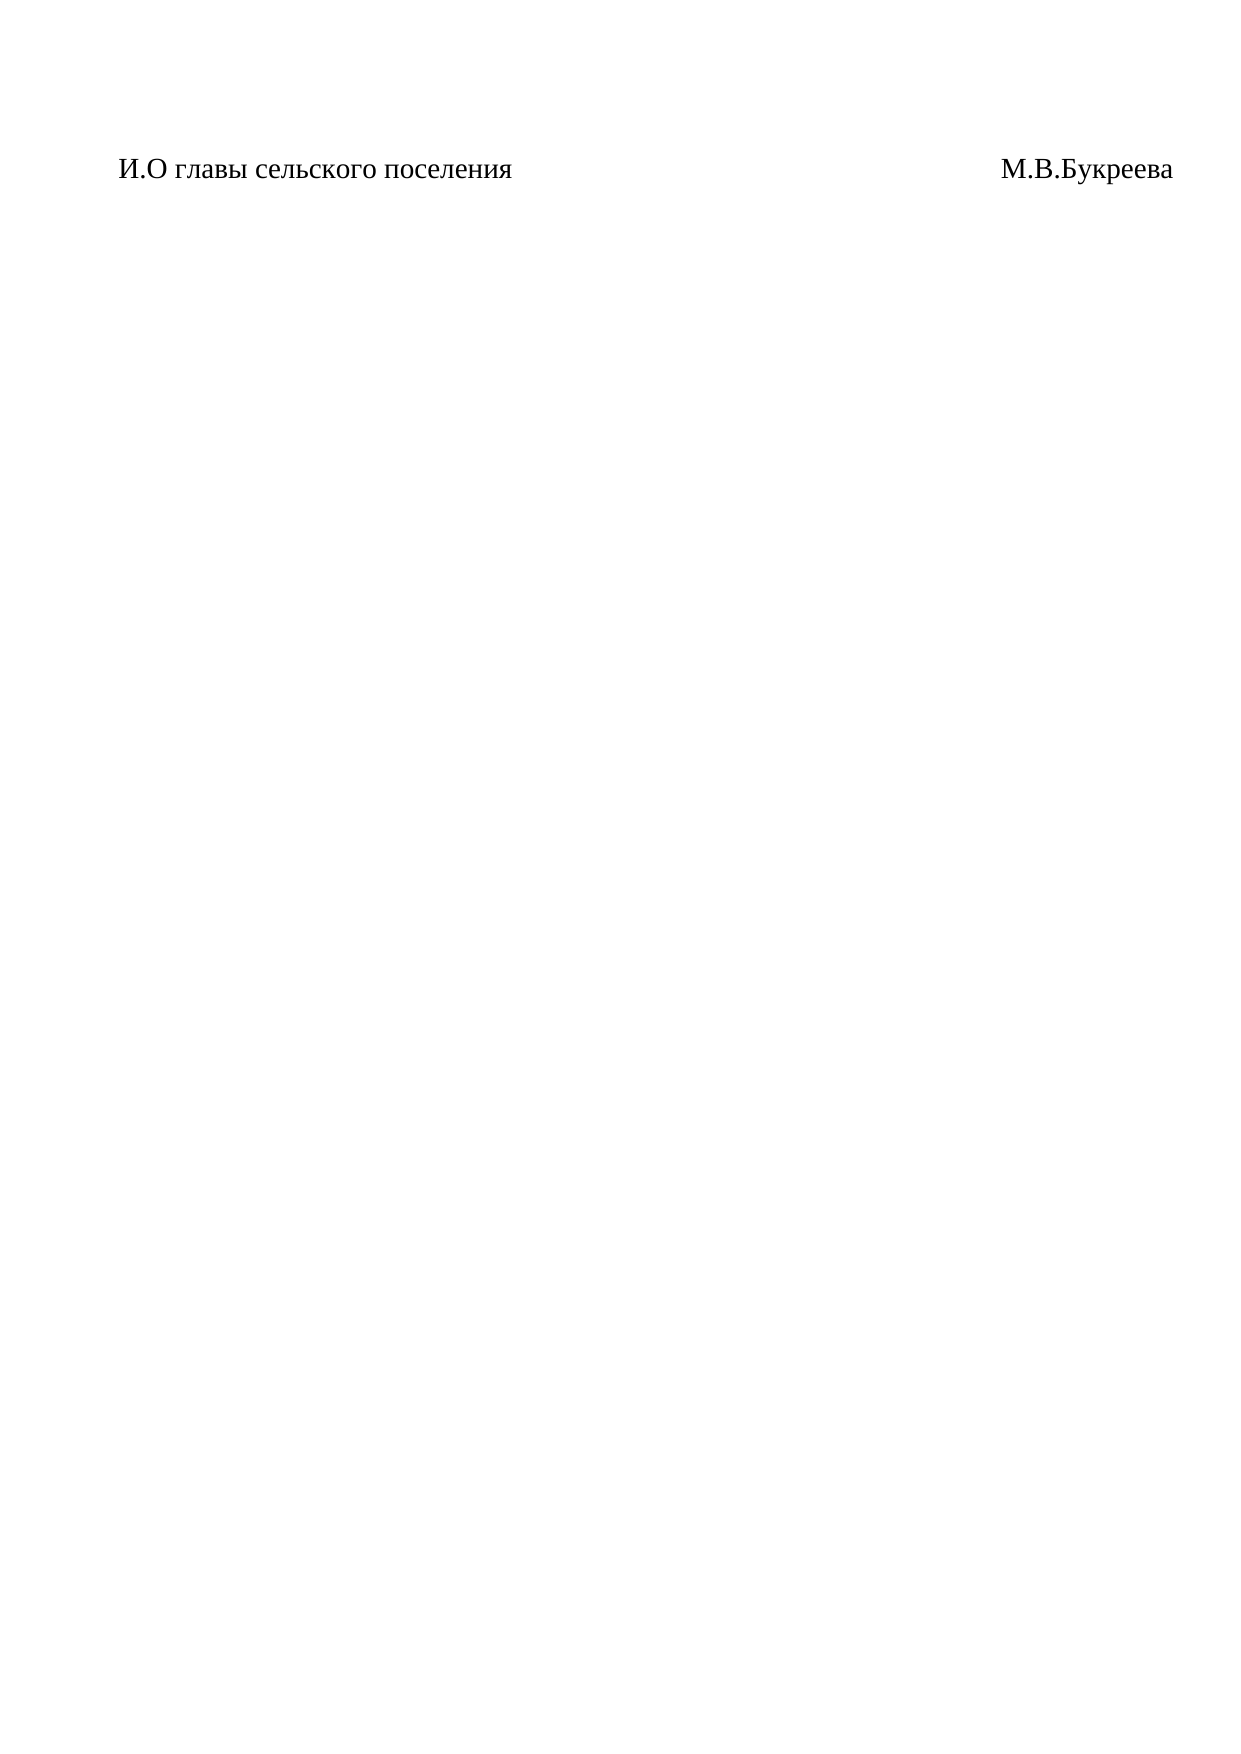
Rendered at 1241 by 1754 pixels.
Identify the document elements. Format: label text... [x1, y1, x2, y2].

text И.О главы сельского поселения М.В.Букреева [118, 151, 1181, 184]
